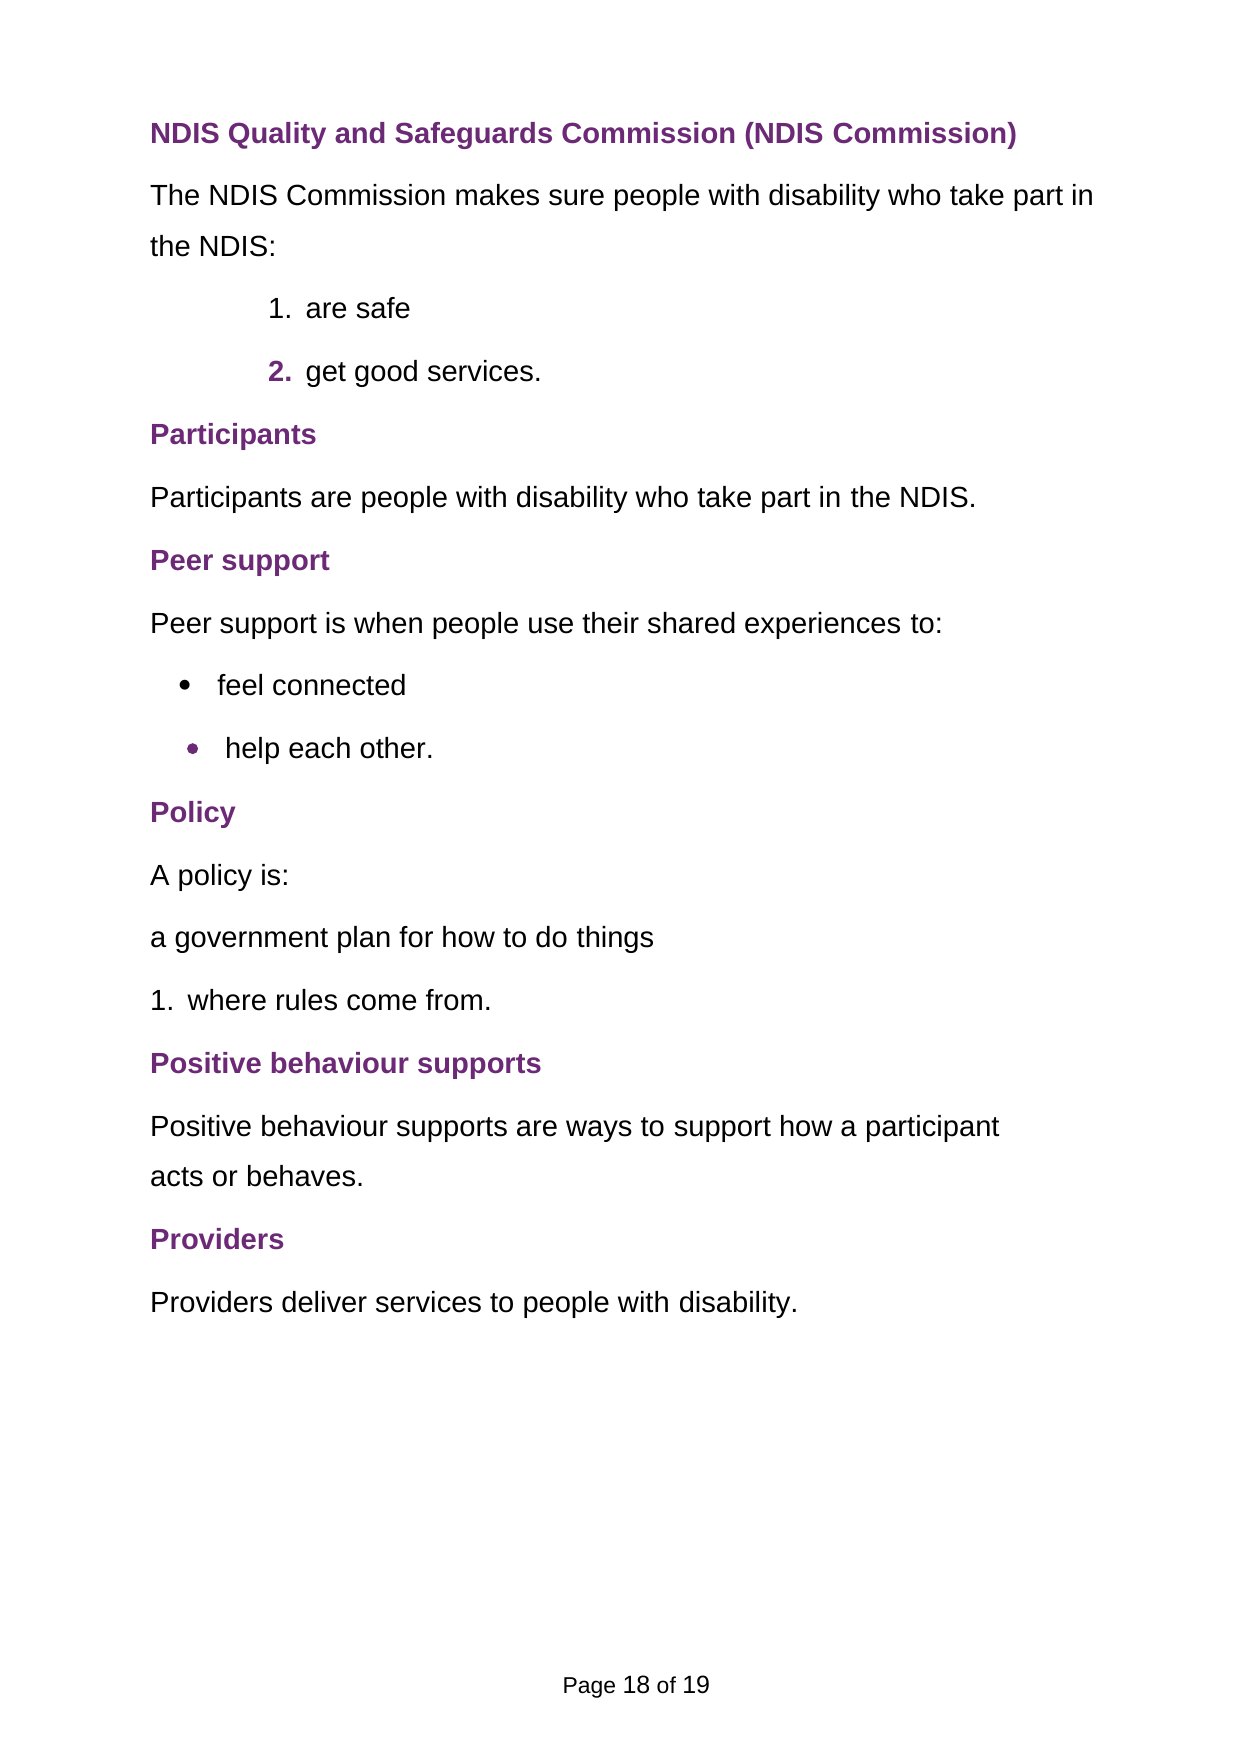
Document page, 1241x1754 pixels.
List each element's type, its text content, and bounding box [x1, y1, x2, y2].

list where rules come from. [150, 983, 1122, 1017]
text Peer support [150, 543, 1122, 576]
text NDIS Quality and Safeguards Commission (NDIS Commission) [150, 116, 1122, 149]
text a government plan for how to do things [150, 920, 1122, 954]
text Participants [150, 417, 1122, 451]
text Providers [150, 1222, 1122, 1255]
text The NDIS Commission makes sure people with disability who take part in the NDIS: [150, 178, 1122, 262]
list feel connected [179, 668, 1122, 702]
text Positive behaviour supports [150, 1046, 1122, 1079]
text Positive behaviour supports are ways to support how a participant acts or behaves. [150, 1109, 1122, 1193]
list are safe [268, 292, 1122, 325]
text Peer support is when people use their shared experiences to: [150, 606, 1122, 639]
text Policy [150, 795, 1122, 828]
text Participants are people with disability who take part in the NDIS. [150, 480, 1122, 513]
list get good services. [268, 354, 1122, 388]
text Providers deliver services to people with disability. [150, 1285, 1122, 1318]
list help each other. [187, 732, 1122, 765]
text A policy is: [150, 857, 1122, 891]
